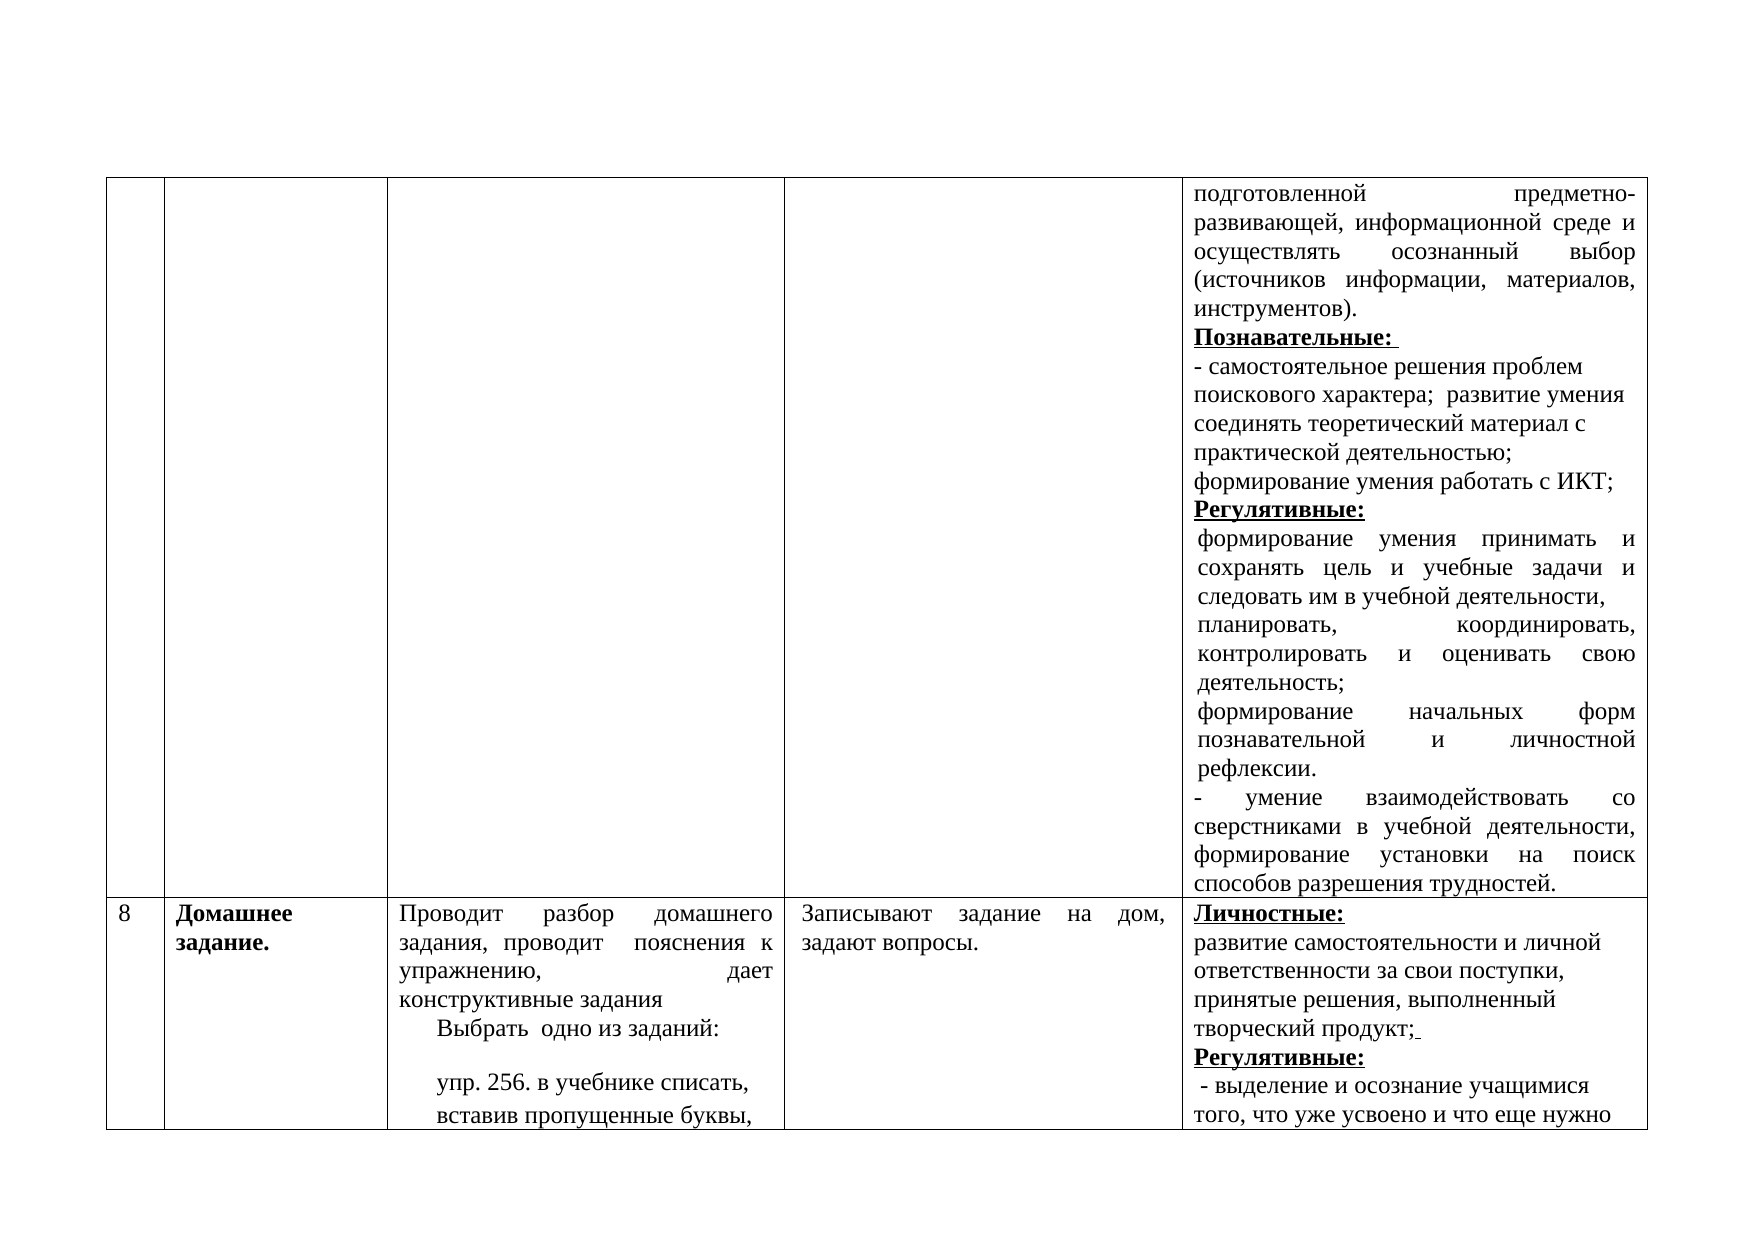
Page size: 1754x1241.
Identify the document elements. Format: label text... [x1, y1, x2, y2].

table_cell 7 [107, 178, 164, 897]
table_cell 8 [107, 898, 164, 1129]
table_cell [388, 898, 784, 1129]
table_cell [785, 178, 1182, 897]
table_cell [785, 898, 1182, 1129]
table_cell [388, 178, 784, 897]
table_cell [1183, 898, 1647, 1129]
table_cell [165, 178, 387, 897]
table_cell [1183, 178, 1647, 897]
table_cell Домашнее задание. [165, 898, 387, 1129]
